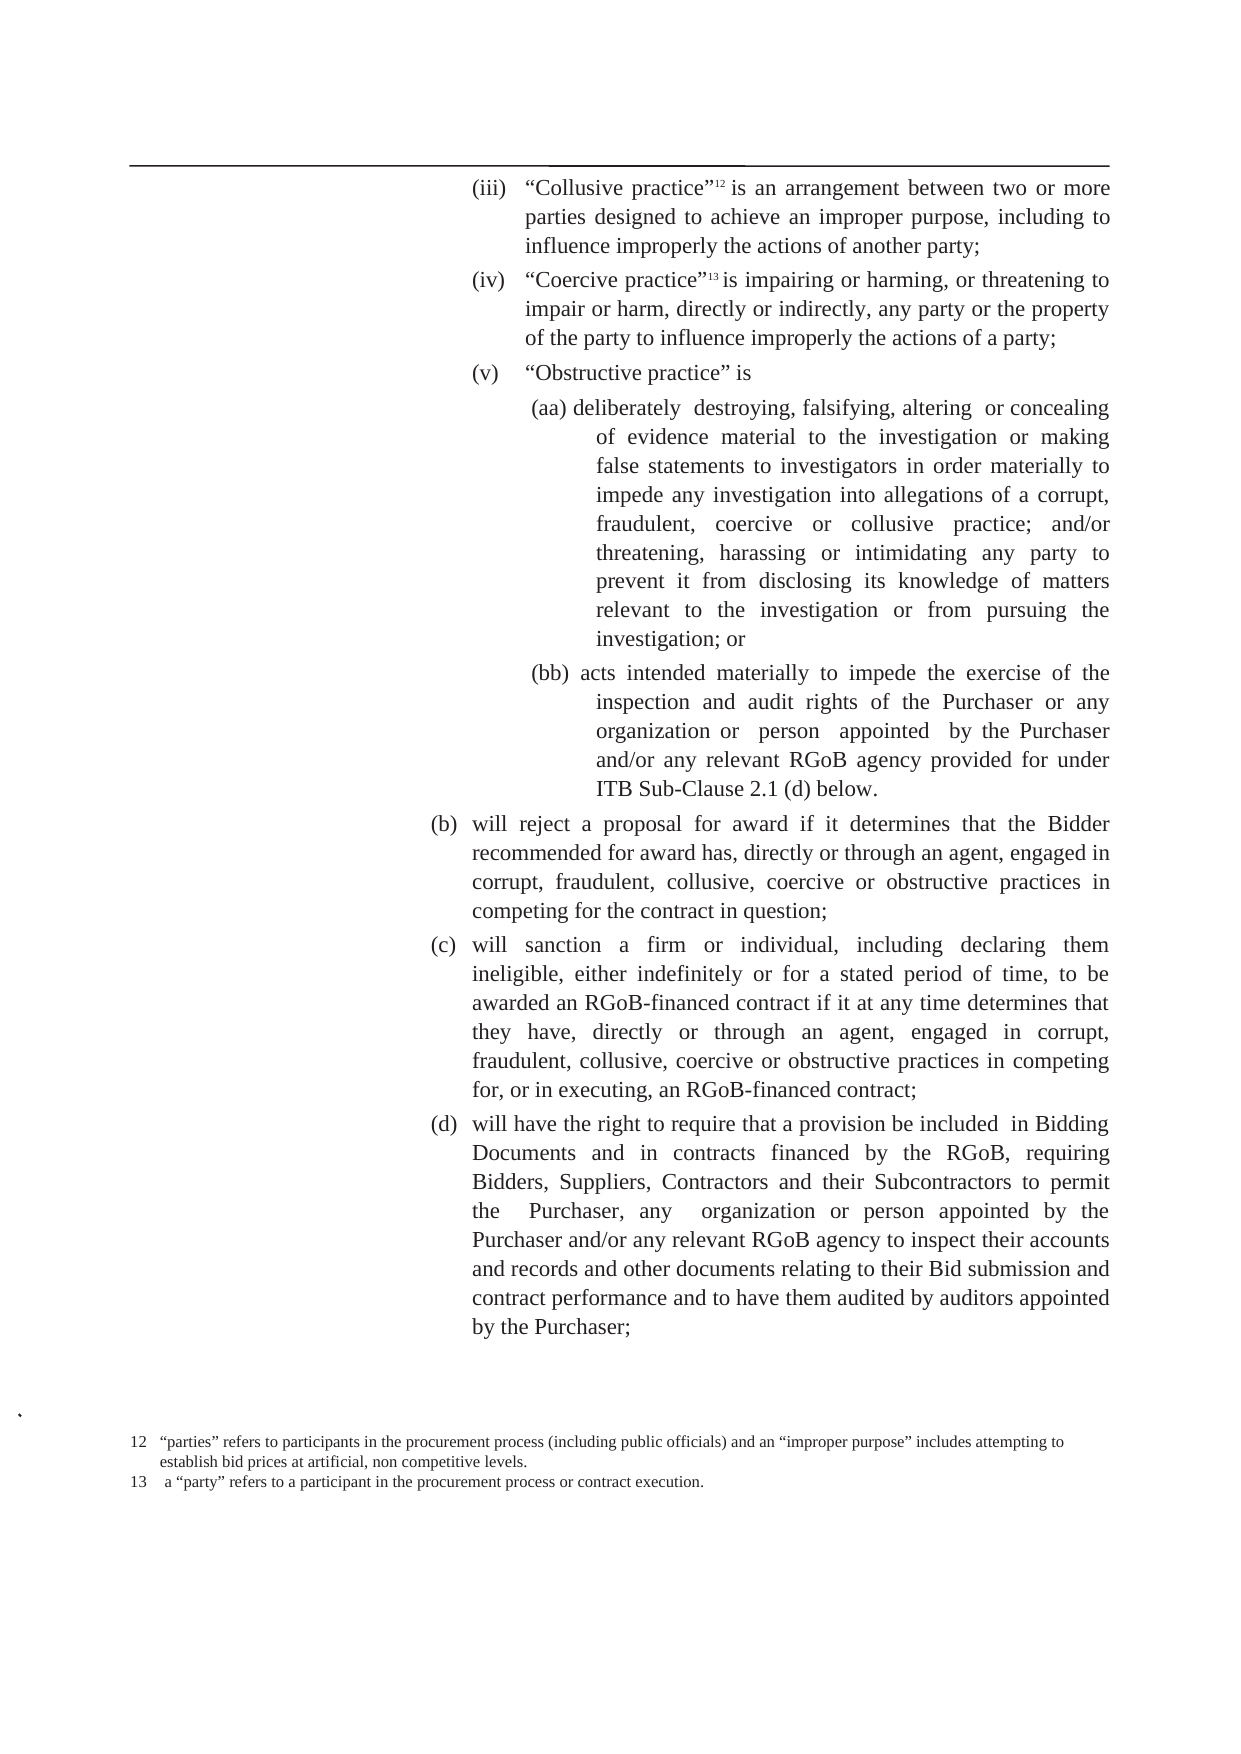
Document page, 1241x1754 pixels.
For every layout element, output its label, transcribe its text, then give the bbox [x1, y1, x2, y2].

list “Collusive practice”12 is an arrangement between two or more parties designed to achieve an improper purpose, including to influence improperly the actions of another party; [472, 174, 1111, 258]
list “Coercive practice”13 is impairing or harming, or threatening to impair or harm, directly or indirectly, any party or the property of the party to influence improperly the actions of a party; [472, 266, 1111, 351]
list will reject a proposal for award if it determines that the Bidder recommended for award has, directly or through an agent, engaged in corrupt, fraudulent, collusive, coercive or obstructive practices in competing for the contract in question; [431, 810, 1111, 923]
list will have the right to require that a provision be included in Bidding Documents and in contracts financed by the RGoB, requiring Bidders, Suppliers, Contractors and their Subcontractors to permit the Purchaser, any organization or person appointed by the Purchaser and/or any relevant RGoB agency to inspect their accounts and records and other documents relating to their Bid submission and contract performance and to have them audited by auditors appointed by the Purchaser; [431, 1110, 1111, 1339]
list a “party” refers to a participant in the procurement process or contract execution. [130, 1472, 1144, 1491]
list “Obstructive practice” is [472, 359, 1144, 385]
list “parties” refers to participants in the procurement process (including public officials) and an “improper purpose” includes attempting to establish bid prices at artificial, non competitive levels. [130, 1432, 1111, 1471]
list will sanction a firm or individual, including declaring them ineligible, either indefinitely or for a stated period of time, to be awarded an RGoB-financed contract if it at any time determines that they have, directly or through an agent, engaged in corrupt, fraudulent, collusive, coercive or obstructive practices in competing for, or in executing, an RGoB-financed contract; [431, 931, 1111, 1102]
text (bb) acts intended materially to impede the exercise of the inspection and audit rights of the Purchaser or any organization or person appointed by the Purchaser and/or any relevant RGoB agency provided for under ITB Sub-Clause 2.1 (d) below. [531, 659, 1111, 802]
text (aa) deliberately destroying, falsifying, altering or concealing of evidence material to the investigation or making false statements to investigators in order materially to impede any investigation into allegations of a corrupt, fraudulent, coercive or collusive practice; and/or threatening, harassing or intimidating any party to prevent it from disclosing its knowledge of matters relevant to the investigation or from pursuing the investigation; or [531, 394, 1111, 652]
